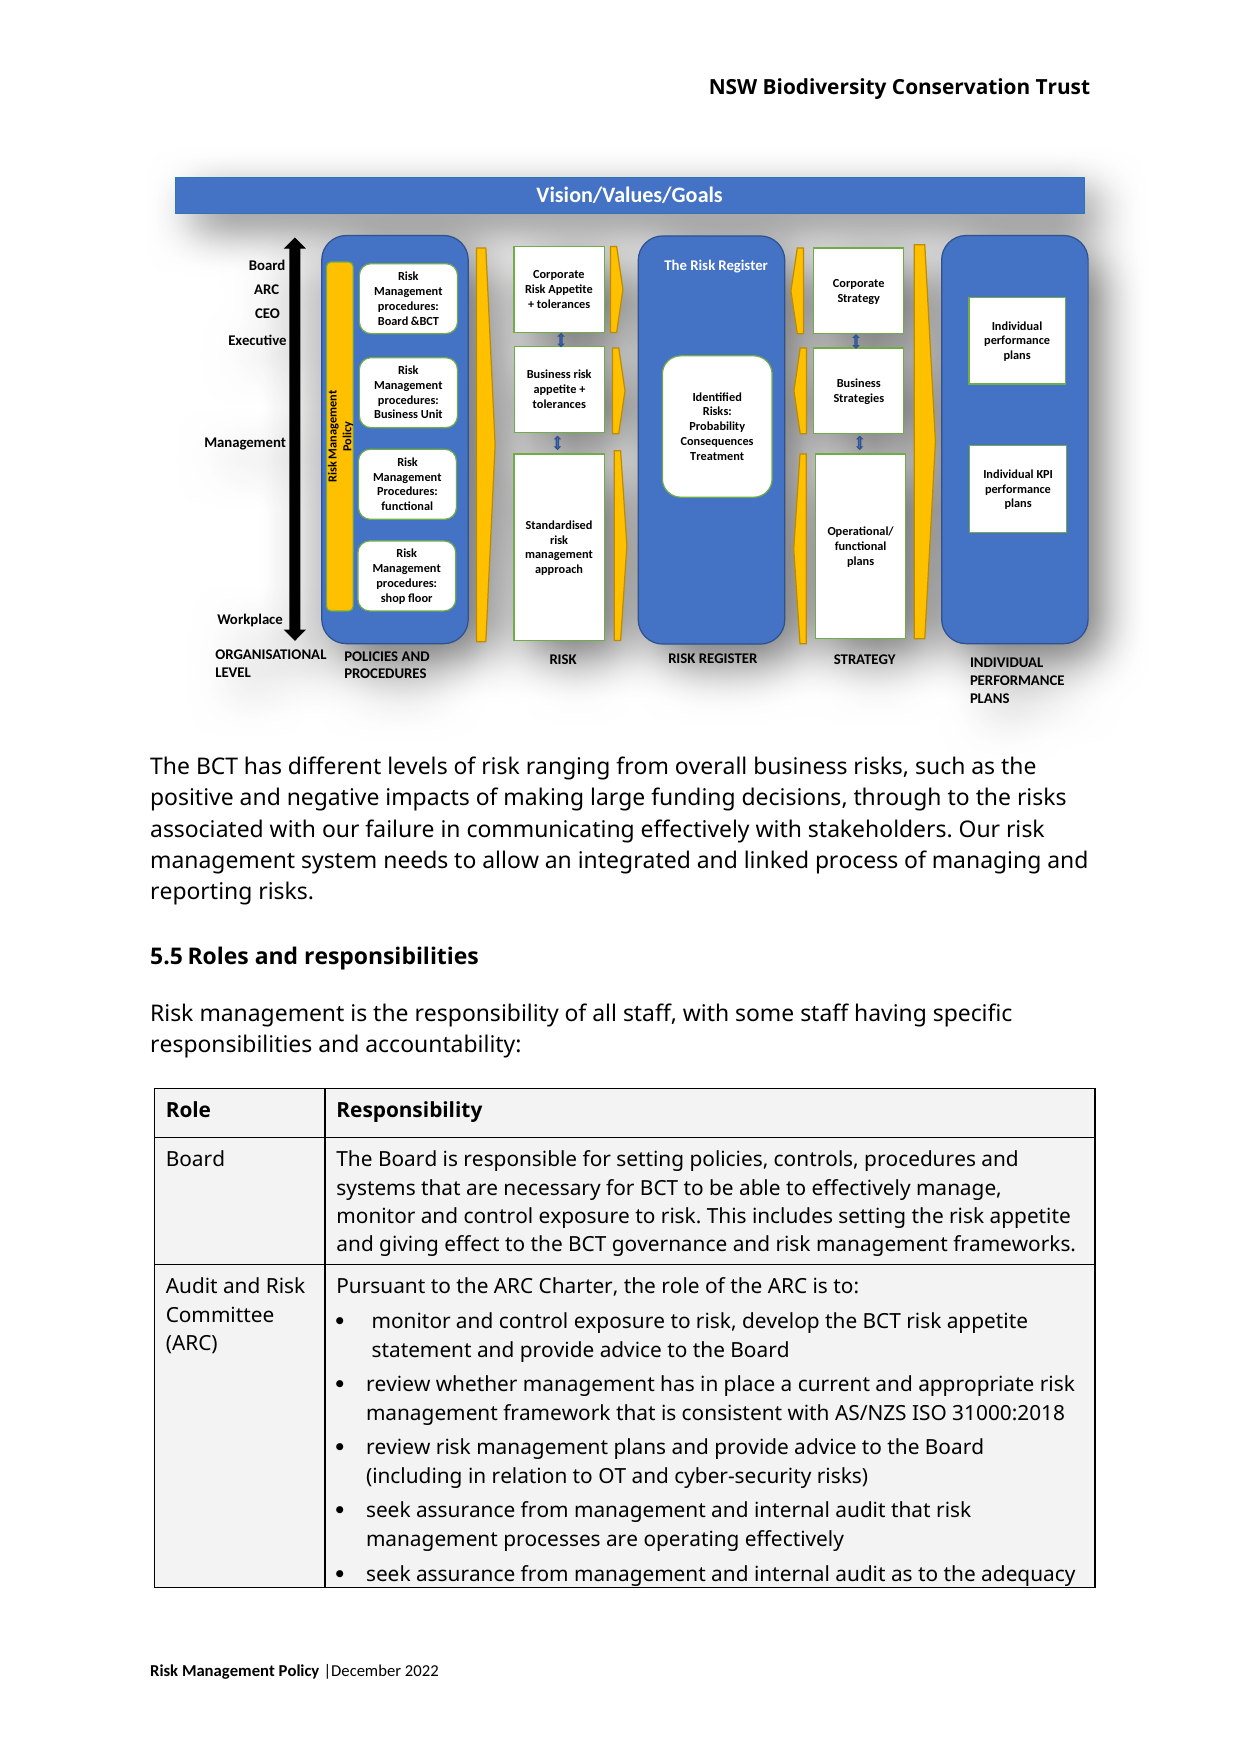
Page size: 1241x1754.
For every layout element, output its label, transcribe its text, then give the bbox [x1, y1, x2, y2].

text The BCT has different levels of risk ranging from overall business risks, such as the positive and negative impacts of making large funding decisions, through to the risks associated with our failure in communicating effectively with stakeholders. Our risk management system needs to allow an integrated and linked process of managing and reporting risks. [150, 750, 1090, 906]
table_header Responsibility [326, 1089, 1094, 1137]
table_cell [326, 1265, 1094, 1587]
text Risk management is the responsibility of all staff, with some staff having specific responsibilities and accountability: [150, 997, 1090, 1059]
table_cell Audit and Risk Committee (ARC) [155, 1265, 324, 1587]
table_header Role [155, 1089, 324, 1137]
table_cell Board [155, 1138, 324, 1264]
subtitle Roles and responsibilities [150, 940, 1090, 971]
table_cell The Board is responsible for setting policies, controls, procedures and systems that are necessary for BCT to be able to effectively manage, monitor and control exposure to risk. This includes setting the risk appetite and giving effect to the BCT governance and risk management frameworks. [326, 1138, 1094, 1264]
